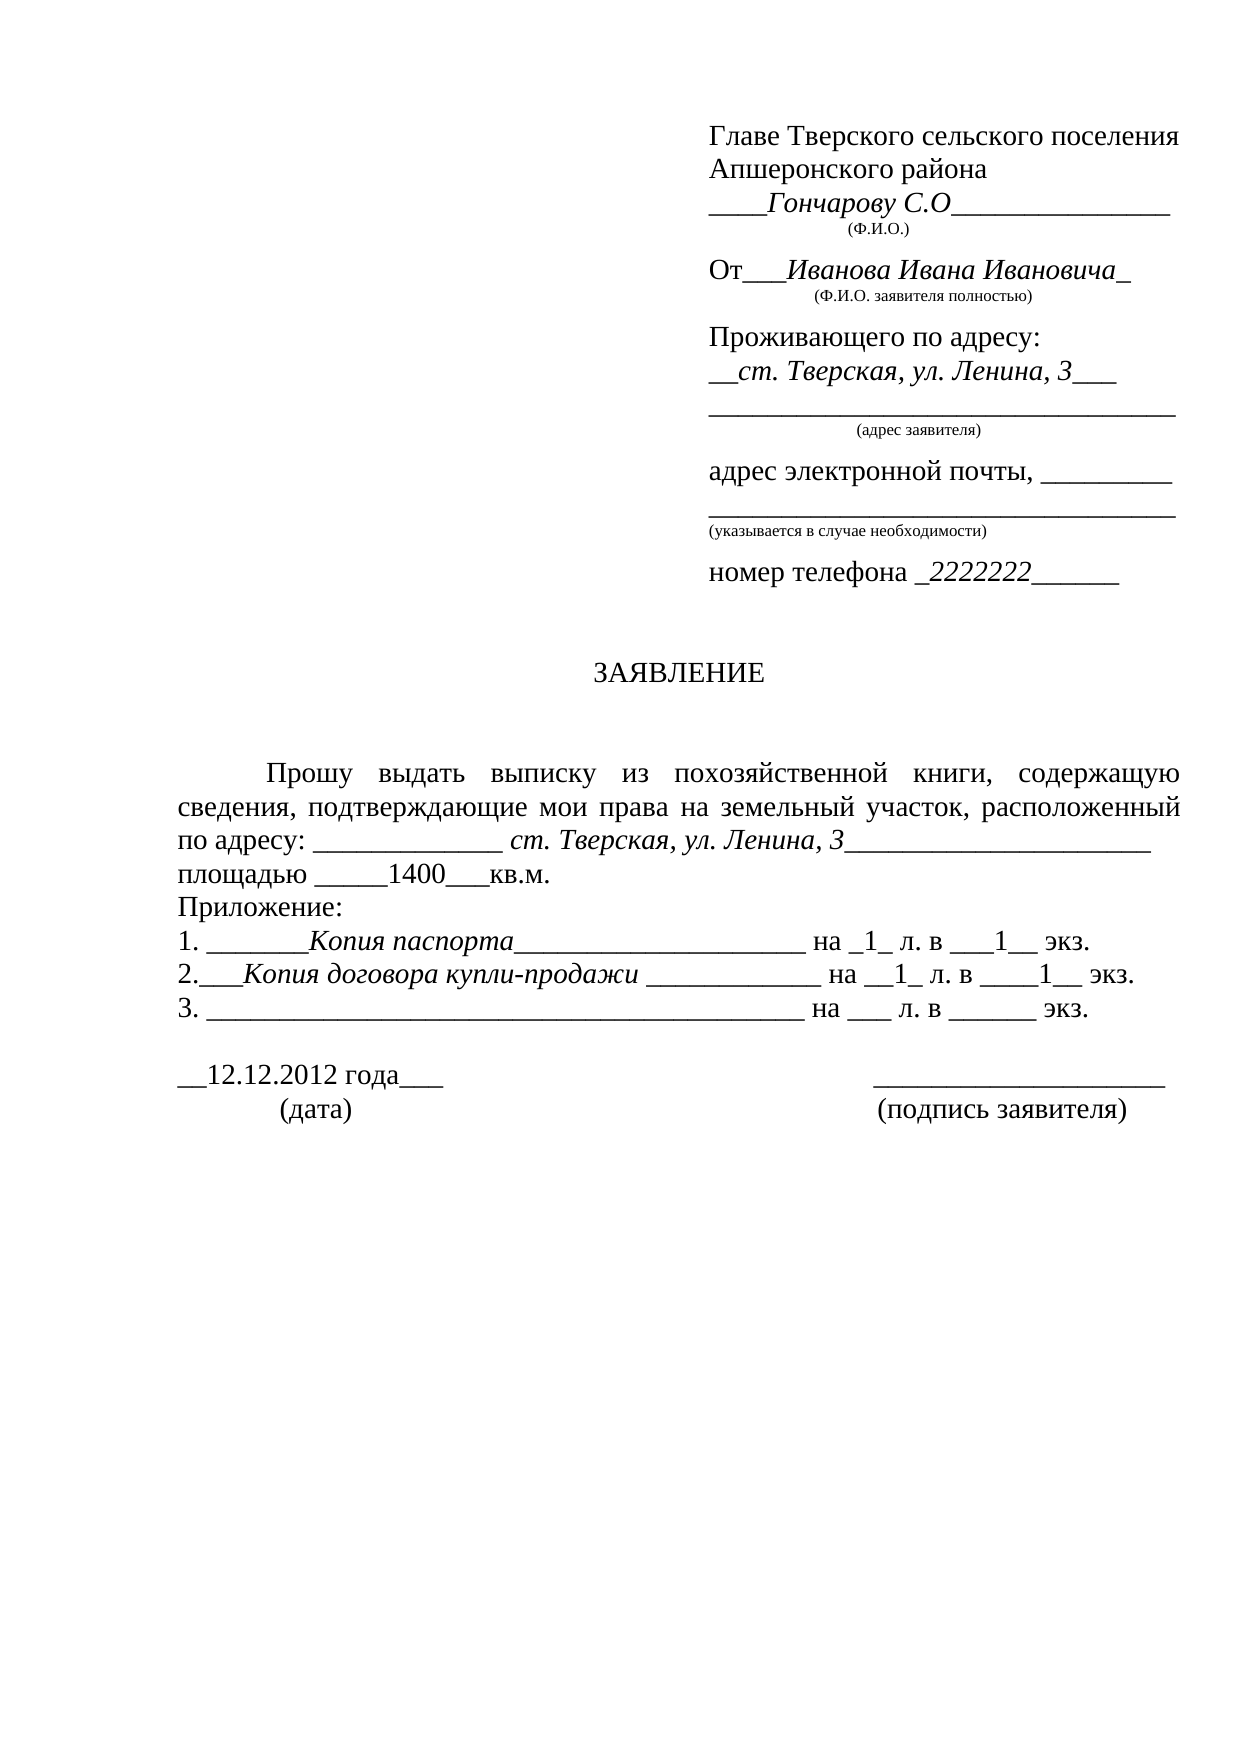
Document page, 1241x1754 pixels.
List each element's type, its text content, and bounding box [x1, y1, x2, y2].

text адрес электронной почты, _________ [709, 453, 1181, 487]
text ________________________________ [709, 487, 1181, 521]
text __12.12.2012 года___ ____________________ [177, 1057, 1181, 1091]
text Апшеронского района [709, 152, 1181, 185]
text ЗАЯВЛЕНИЕ [177, 655, 1181, 688]
text (указывается в случае необходимости) [709, 521, 1181, 554]
text ________________________________ [709, 386, 1181, 420]
text __ст. Тверская, ул. Ленина, 3___ [709, 353, 1181, 386]
text Проживающего по адресу: [709, 319, 1181, 353]
text Главе Тверского сельского поселения [709, 118, 1181, 152]
text (Ф.И.О. заявителя полностью) [709, 286, 1181, 319]
text (адрес заявителя) [709, 420, 1181, 453]
text ____Гончарову С.О_______________ [709, 185, 1181, 219]
text 2.___Копия договора купли-продажи ____________ на __1_ л. в ____1__ экз. [177, 957, 1181, 990]
text номер телефона _2222222______ [709, 554, 1181, 588]
text (дата) (подпись заявителя) [177, 1091, 1181, 1124]
text От___Иванова Ивана Ивановича_ [709, 252, 1181, 286]
text Прошу выдать выписку из похозяйственной книги, содержащую сведения, подтверждающие мои права на земельный участок, расположенный по адресу: _____________ ст. Тверская, ул. Ленина, 3_____________________ [177, 755, 1181, 856]
text (Ф.И.О.) [709, 219, 1181, 252]
text площадью _____1400___кв.м. [177, 856, 1181, 889]
text 3. _________________________________________ на ___ л. в ______ экз. [177, 990, 1181, 1024]
text 1. _______Копия паспорта____________________ на _1_ л. в ___1__ экз. [177, 923, 1181, 957]
text Приложение: [177, 889, 1181, 923]
